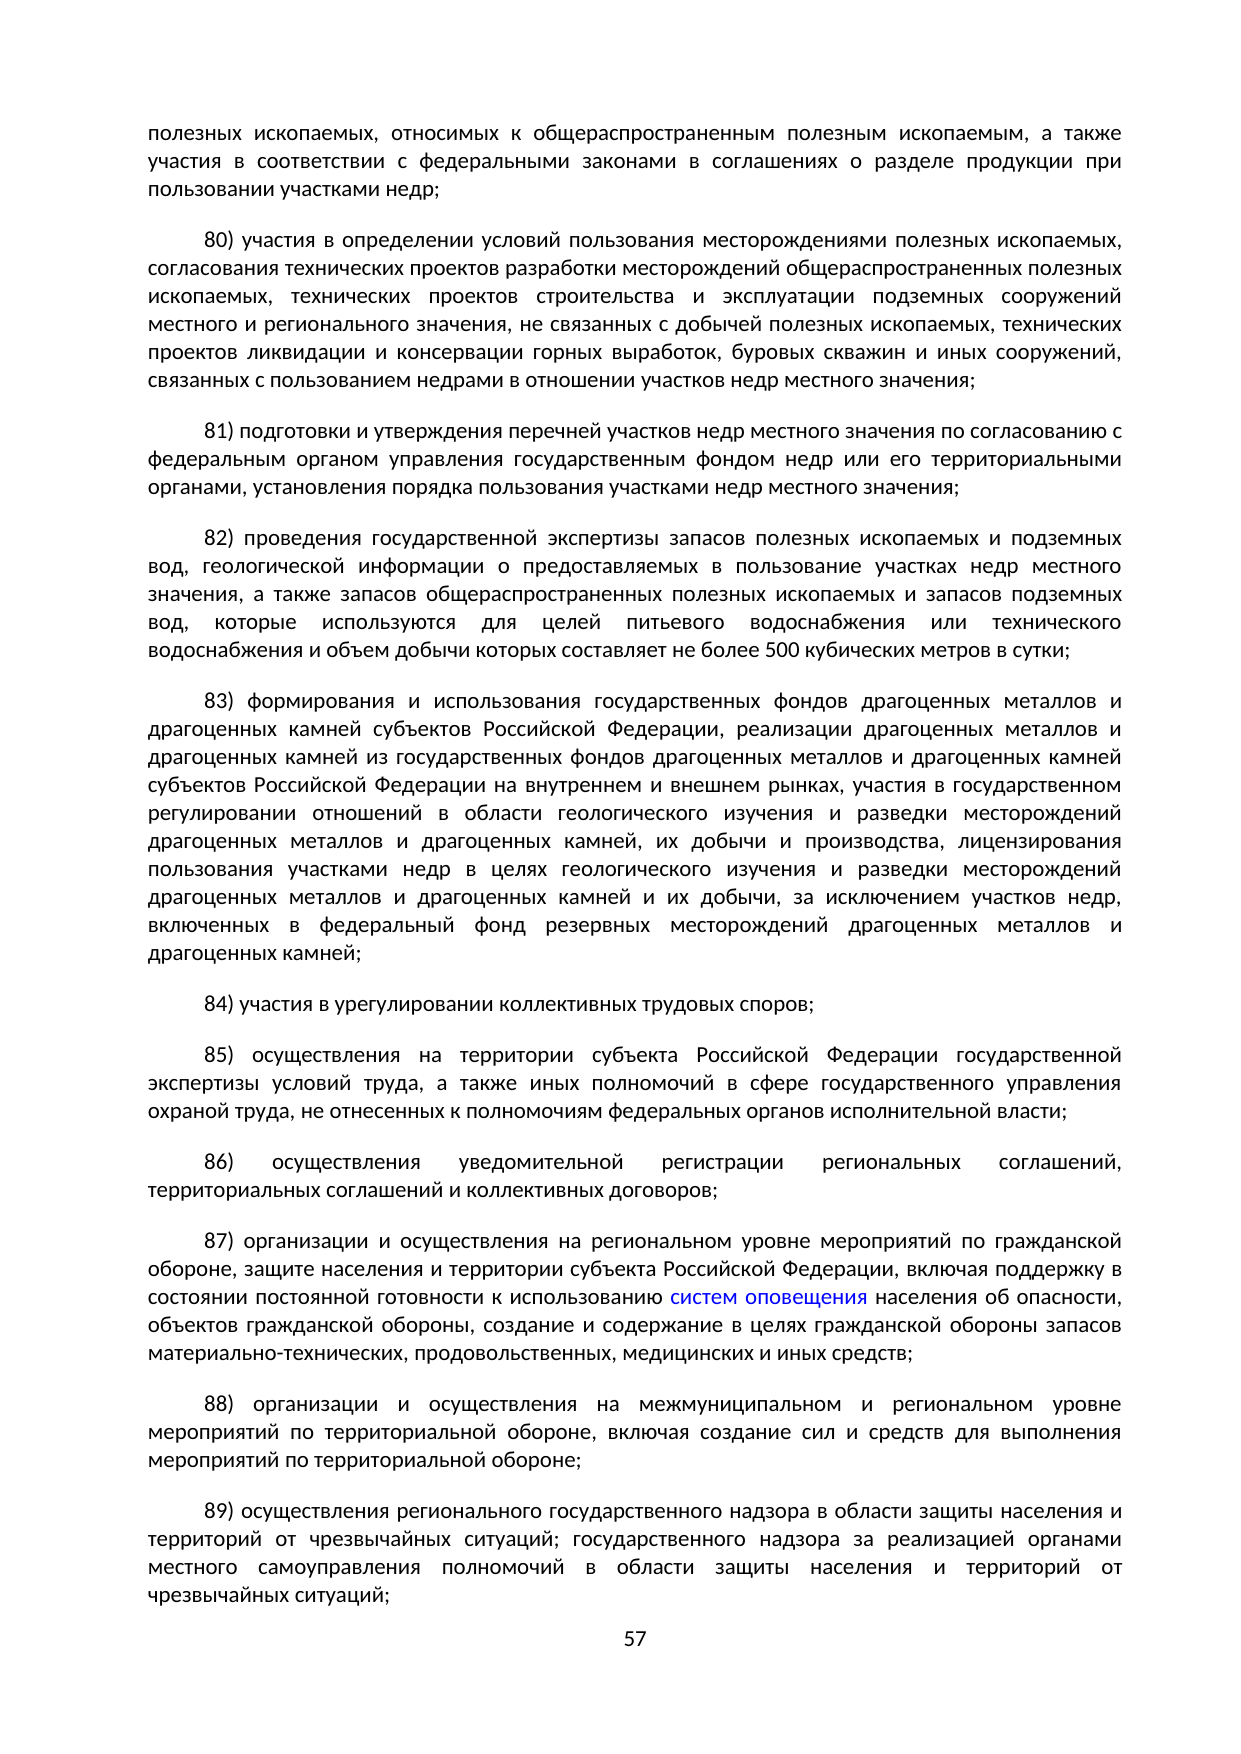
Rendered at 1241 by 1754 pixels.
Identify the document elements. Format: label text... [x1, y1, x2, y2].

text 88) организации и осуществления на межмуниципальном и региональном уровне мероприятий по территориальной обороне, включая создание сил и средств для выполнения мероприятий по территориальной обороне; [148, 1389, 1122, 1473]
text 89) осуществления регионального государственного надзора в области защиты населения и территорий от чрезвычайных ситуаций; государственного надзора за реализацией органами местного самоуправления полномочий в области защиты населения и территорий от чрезвычайных ситуаций; [148, 1496, 1122, 1608]
text 80) участия в определении условий пользования месторождениями полезных ископаемых, согласования технических проектов разработки месторождений общераспространенных полезных ископаемых, технических проектов строительства и эксплуатации подземных сооружений местного и регионального значения, не связанных с добычей полезных ископаемых, технических проектов ликвидации и консервации горных выработок, буровых скважин и иных сооружений, связанных с пользованием недрами в отношении участков недр местного значения; [148, 225, 1122, 393]
text 83) формирования и использования государственных фондов драгоценных металлов и драгоценных камней субъектов Российской Федерации, реализации драгоценных металлов и драгоценных камней из государственных фондов драгоценных металлов и драгоценных камней субъектов Российской Федерации на внутреннем и внешнем рынках, участия в государственном регулировании отношений в области геологического изучения и разведки месторождений драгоценных металлов и драгоценных камней, их добычи и производства, лицензирования пользования участками недр в целях геологического изучения и разведки месторождений драгоценных металлов и драгоценных камней и их добычи, за исключением участков недр, включенных в федеральный фонд резервных месторождений драгоценных металлов и драгоценных камней; [148, 686, 1122, 966]
text 86) осуществления уведомительной регистрации региональных соглашений, территориальных соглашений и коллективных договоров; [148, 1147, 1122, 1203]
text 85) осуществления на территории субъекта Российской Федерации государственной экспертизы условий труда, а также иных полномочий в сфере государственного управления охраной труда, не отнесенных к полномочиям федеральных органов исполнительной власти; [148, 1040, 1122, 1124]
text 84) участия в урегулировании коллективных трудовых споров; [148, 989, 1122, 1017]
text 82) проведения государственной экспертизы запасов полезных ископаемых и подземных вод, геологической информации о предоставляемых в пользование участках недр местного значения, а также запасов общераспространенных полезных ископаемых и запасов подземных вод, которые используются для целей питьевого водоснабжения или технического водоснабжения и объем добычи которых составляет не более 500 кубических метров в сутки; [148, 523, 1122, 663]
text 87) организации и осуществления на региональном уровне мероприятий по гражданской обороне, защите населения и территории субъекта Российской Федерации, включая поддержку в состоянии постоянной готовности к использованию систем оповещения населения об опасности, объектов гражданской обороны, создание и содержание в целях гражданской обороны запасов материально-технических, продовольственных, медицинских и иных средств; [148, 1226, 1122, 1366]
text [148, 118, 1122, 202]
text 81) подготовки и утверждения перечней участков недр местного значения по согласованию с федеральным органом управления государственным фондом недр или его территориальными органами, установления порядка пользования участками недр местного значения; [148, 416, 1122, 500]
